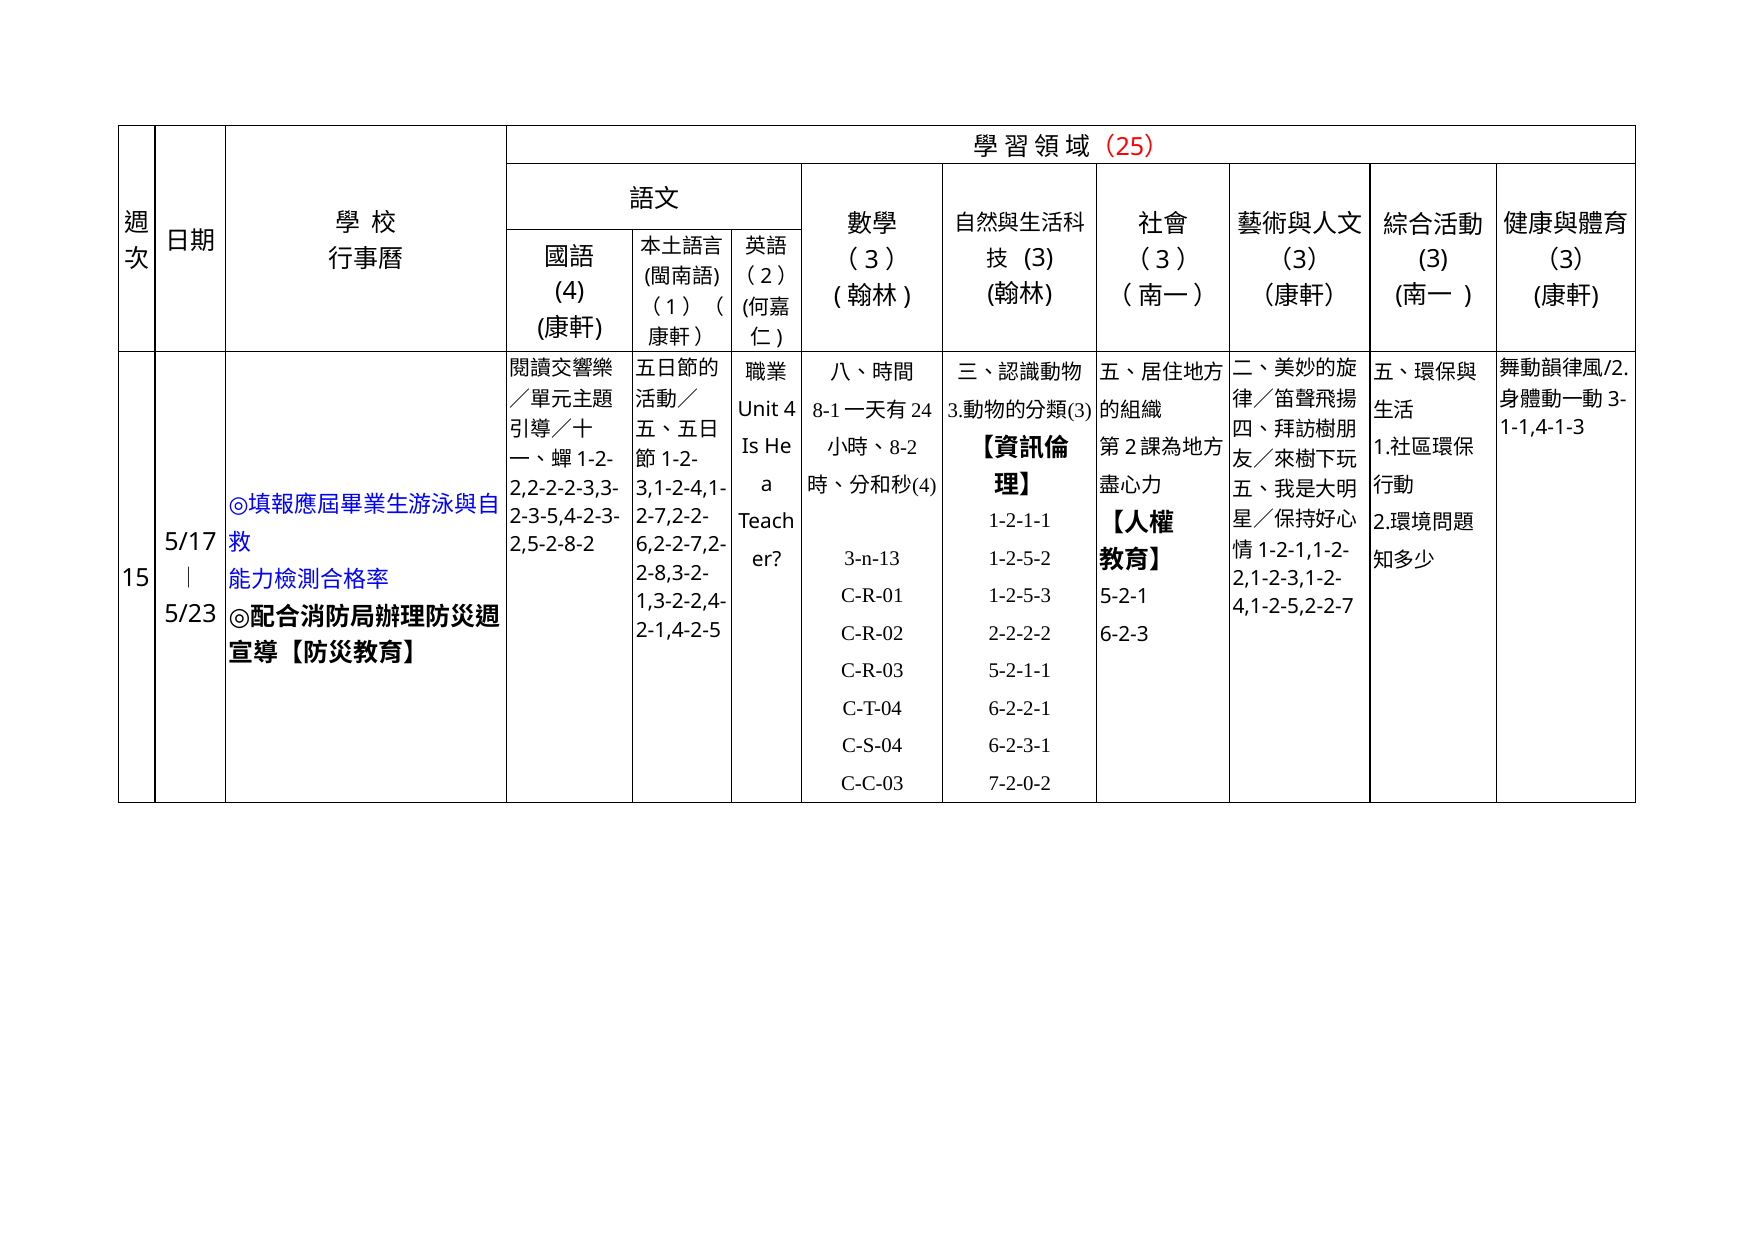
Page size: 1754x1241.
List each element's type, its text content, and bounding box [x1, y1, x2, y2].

table_cell 自然與生活科技 (3) (翰林) [943, 164, 1096, 351]
table_cell 15 [119, 352, 154, 802]
table_cell 八、時間 8-1一天有24小時、8-2時、分和秒(4) 3-n-13 C-R-01 C-R-02 C-R-03 C-T-04 C-S-04 C-C-03 [802, 352, 942, 802]
table_cell 藝術與人文 （3） （康軒） [1230, 164, 1369, 351]
table_cell 英語 （ 2 ） (何嘉仁 ) [732, 230, 801, 351]
table_cell 數學 （ 3 ） ( 翰林 ) [802, 164, 942, 351]
table_header 學 校 行事曆 [226, 126, 506, 351]
table_cell 二、美妙的旋律／笛聲飛揚四、拜訪樹朋友／來樹下玩五、我是大明星／保持好心情1-2-1,1-2-2,1-2-3,1-2-4,1-2-5,2-2-7 [1230, 352, 1369, 802]
table_cell 閱讀交響樂／單元主題引導／十一、蟬1-2-2,2-2-2-3,3-2-3-5,4-2-3-2,5-2-8-2 [507, 352, 632, 802]
table_header 週次 [119, 126, 154, 351]
table_cell ◎填報應屆畢業生游泳與自救 能力檢測合格率 ◎配合消防局辦理防災週宣導【防災教育】 [226, 352, 506, 802]
table_cell 綜合活動 (3) (南一 ) [1371, 164, 1496, 351]
table_cell 五、環保與生活 1.社區環保行動 2.環境問題知多少 [1371, 352, 1496, 802]
table_cell 舞動韻律風/2.身體動一動3-1-1,4-1-3 [1497, 352, 1635, 802]
table_cell 語文 [507, 164, 801, 228]
table_header 學 習 領 域（25） [507, 126, 1635, 163]
table_cell 國語 (4) (康軒) [507, 230, 632, 351]
table_cell 社會 （ 3 ） （ 南一 ） [1097, 164, 1229, 351]
table_cell 本土語言 (閩南語) （ 1 ）（ 康軒 ） [633, 230, 731, 351]
table_cell 五日節的活動／五、五日節1-2-3,1-2-4,1-2-7,2-2-6,2-2-7,2-2-8,3-2-1,3-2-2,4-2-1,4-2-5 [633, 352, 731, 802]
table_cell 職業 Unit 4 Is He a Teacher? [732, 352, 801, 802]
table_cell 5/17 ｜ 5/23 [156, 352, 225, 802]
table_cell 五、居住地方的組織 第2課為地方盡心力 【人權 教育】 5-2-1 6-2-3 [1097, 352, 1229, 802]
table_cell 三、認識動物 3.動物的分類(3) 【資訊倫理】 -1 1-2-5-2 1-2-5-3 2-2-2-2 5-2-1-1 6-2-2-1 6-2-3-1 7-2-0-2 [943, 352, 1096, 802]
table_header 日期 [156, 126, 225, 351]
table_cell 健康與體育 （3） (康軒) [1497, 164, 1635, 351]
